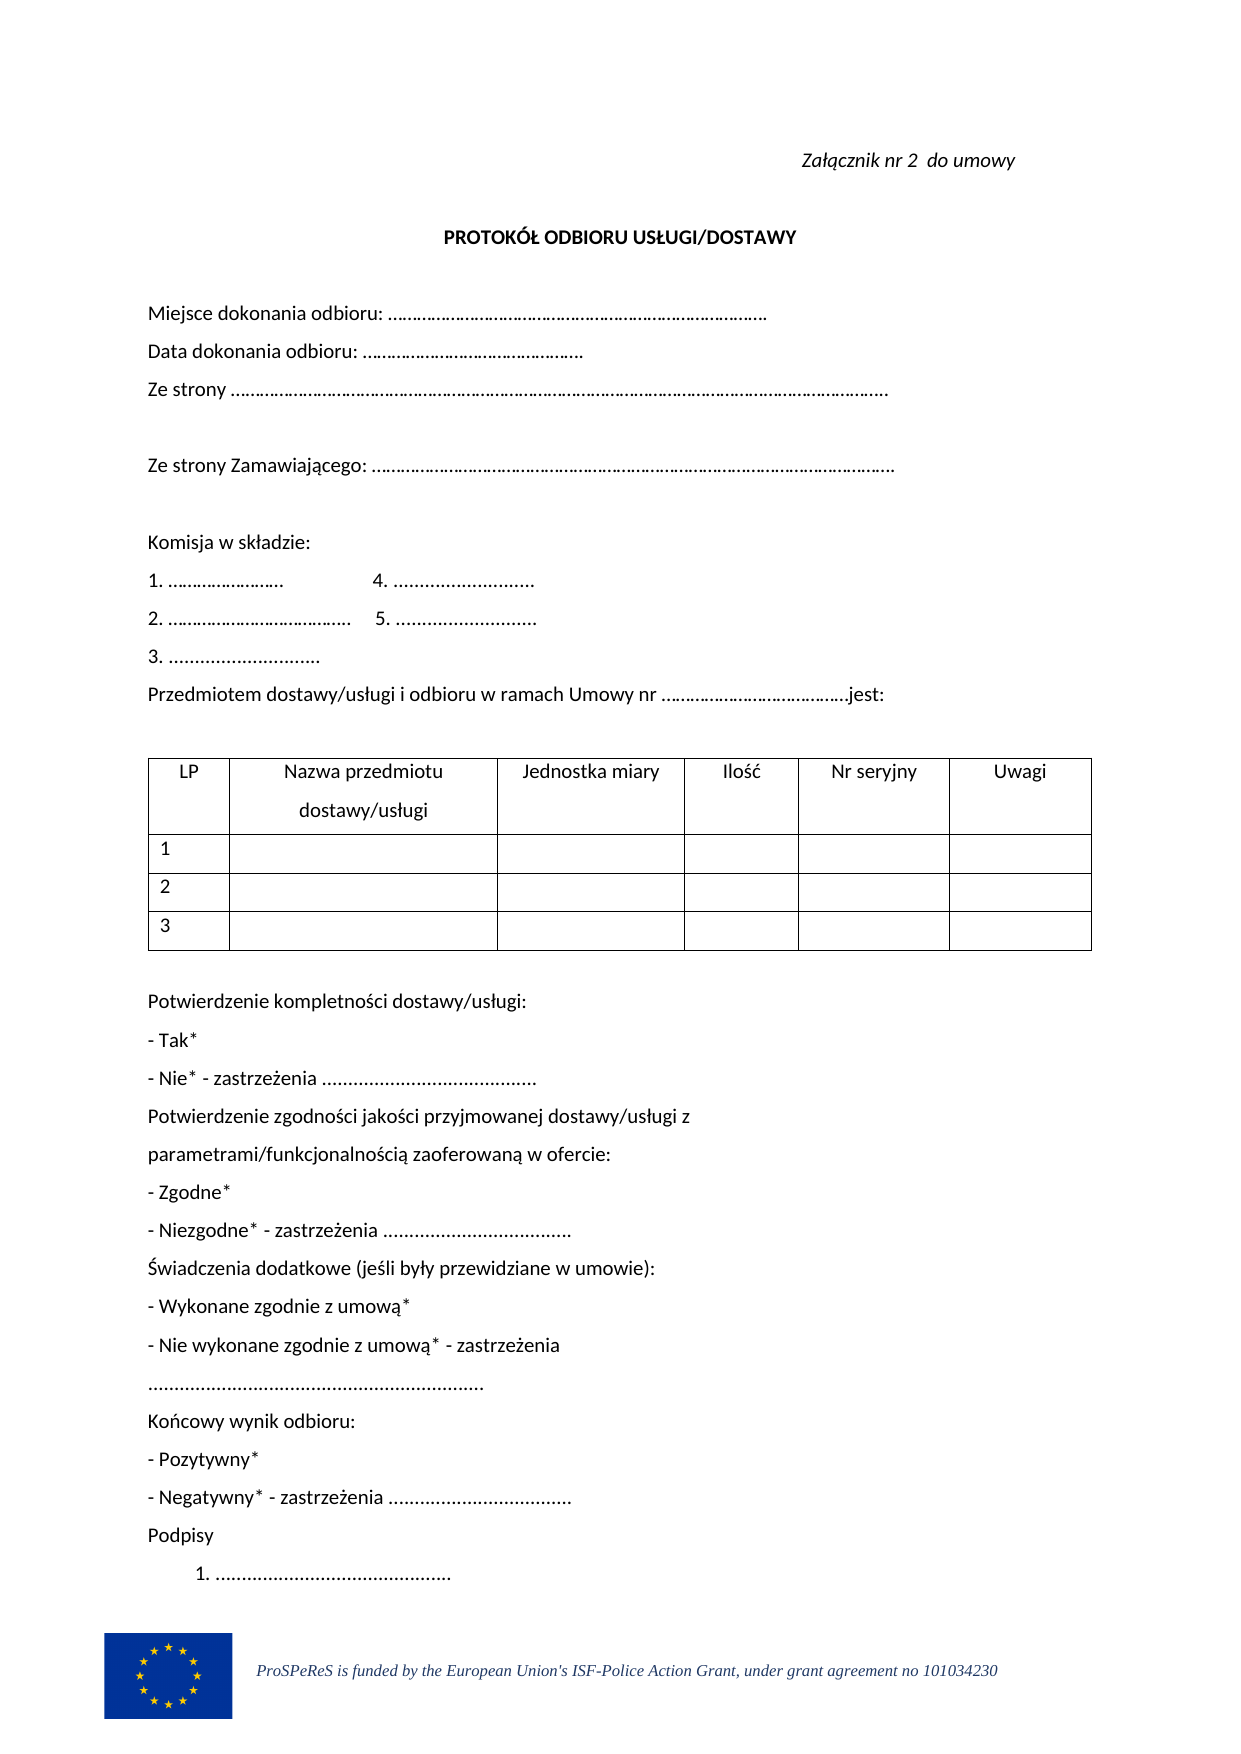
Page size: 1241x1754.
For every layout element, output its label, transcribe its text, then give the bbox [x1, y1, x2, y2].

table_cell [230, 874, 497, 911]
text Ze strony Zamawiającego: ………………………………………………………………………………………………. [148, 453, 1092, 478]
table_header Ilość [685, 759, 798, 834]
text ................................................................ [148, 1370, 1092, 1395]
table_header Jednostka miary [498, 759, 684, 834]
text Miejsce dokonania odbioru: ……………………………………………………………………. [148, 300, 1092, 326]
text - Wykonane zgodnie z umową* [148, 1294, 1092, 1319]
table_cell [230, 912, 497, 949]
table_cell [950, 912, 1091, 949]
text - Negatywny* - zastrzeżenia ................................... [148, 1484, 1092, 1510]
table_cell 1 [149, 835, 229, 873]
text - Niezgodne* - zastrzeżenia .................................... [148, 1217, 1092, 1243]
table_cell [799, 912, 949, 949]
text - Nie wykonane zgodnie z umową* - zastrzeżenia [148, 1332, 1092, 1357]
text Przedmiotem dostawy/usługi i odbioru w ramach Umowy nr …………………………………jest: [148, 681, 1092, 707]
text 3. ............................. [148, 643, 1092, 669]
table_cell [685, 874, 798, 911]
text parametrami/funkcjonalnością zaoferowaną w ofercie: [148, 1141, 1092, 1167]
table_cell [799, 835, 949, 873]
table_cell 2 [149, 874, 229, 911]
table_cell 3 [149, 912, 229, 949]
table_cell [799, 874, 949, 911]
table_cell [498, 874, 684, 911]
table_cell [950, 835, 1091, 873]
text PROTOKÓŁ ODBIORU USŁUGI/DOSTAWY [148, 224, 1092, 249]
picture [104, 1633, 233, 1719]
text - Tak* [148, 1027, 1092, 1052]
table_cell [685, 835, 798, 873]
text - Nie* - zastrzeżenia ......................................... [148, 1065, 1092, 1090]
text 1. ............................................. [148, 1561, 1092, 1586]
text Data dokonania odbioru: ………………………………………. [148, 338, 1092, 364]
text Świadczenia dodatkowe (jeśli były przewidziane w umowie): [148, 1256, 1092, 1281]
text Podpisy [148, 1522, 1092, 1548]
table_cell [230, 835, 497, 873]
text Końcowy wynik odbioru: [148, 1408, 1092, 1433]
text Potwierdzenie zgodności jakości przyjmowanej dostawy/usługi z [148, 1103, 1092, 1128]
table_header LP [149, 759, 229, 834]
text Ze strony ……………………………………………………………………………………………………………………….. [148, 376, 1092, 402]
table_header Nr seryjny [799, 759, 949, 834]
text - Zgodne* [148, 1179, 1092, 1205]
text 2. ……………………………….. 5. ........................... [148, 605, 1092, 631]
table_cell [498, 912, 684, 949]
table_header Uwagi [950, 759, 1091, 834]
text Komisja w składzie: [148, 529, 1092, 554]
table_cell [498, 835, 684, 873]
text 1. …………………… 4. ........................... [148, 567, 1092, 592]
table_cell [950, 874, 1091, 911]
text - Pozytywny* [148, 1446, 1092, 1472]
text Załącznik nr 2 do umowy [148, 148, 1092, 173]
table_cell [685, 912, 798, 949]
text Potwierdzenie kompletności dostawy/usługi: [148, 989, 1092, 1014]
table_header Nazwa przedmiotu dostawy/usługi [230, 759, 497, 834]
